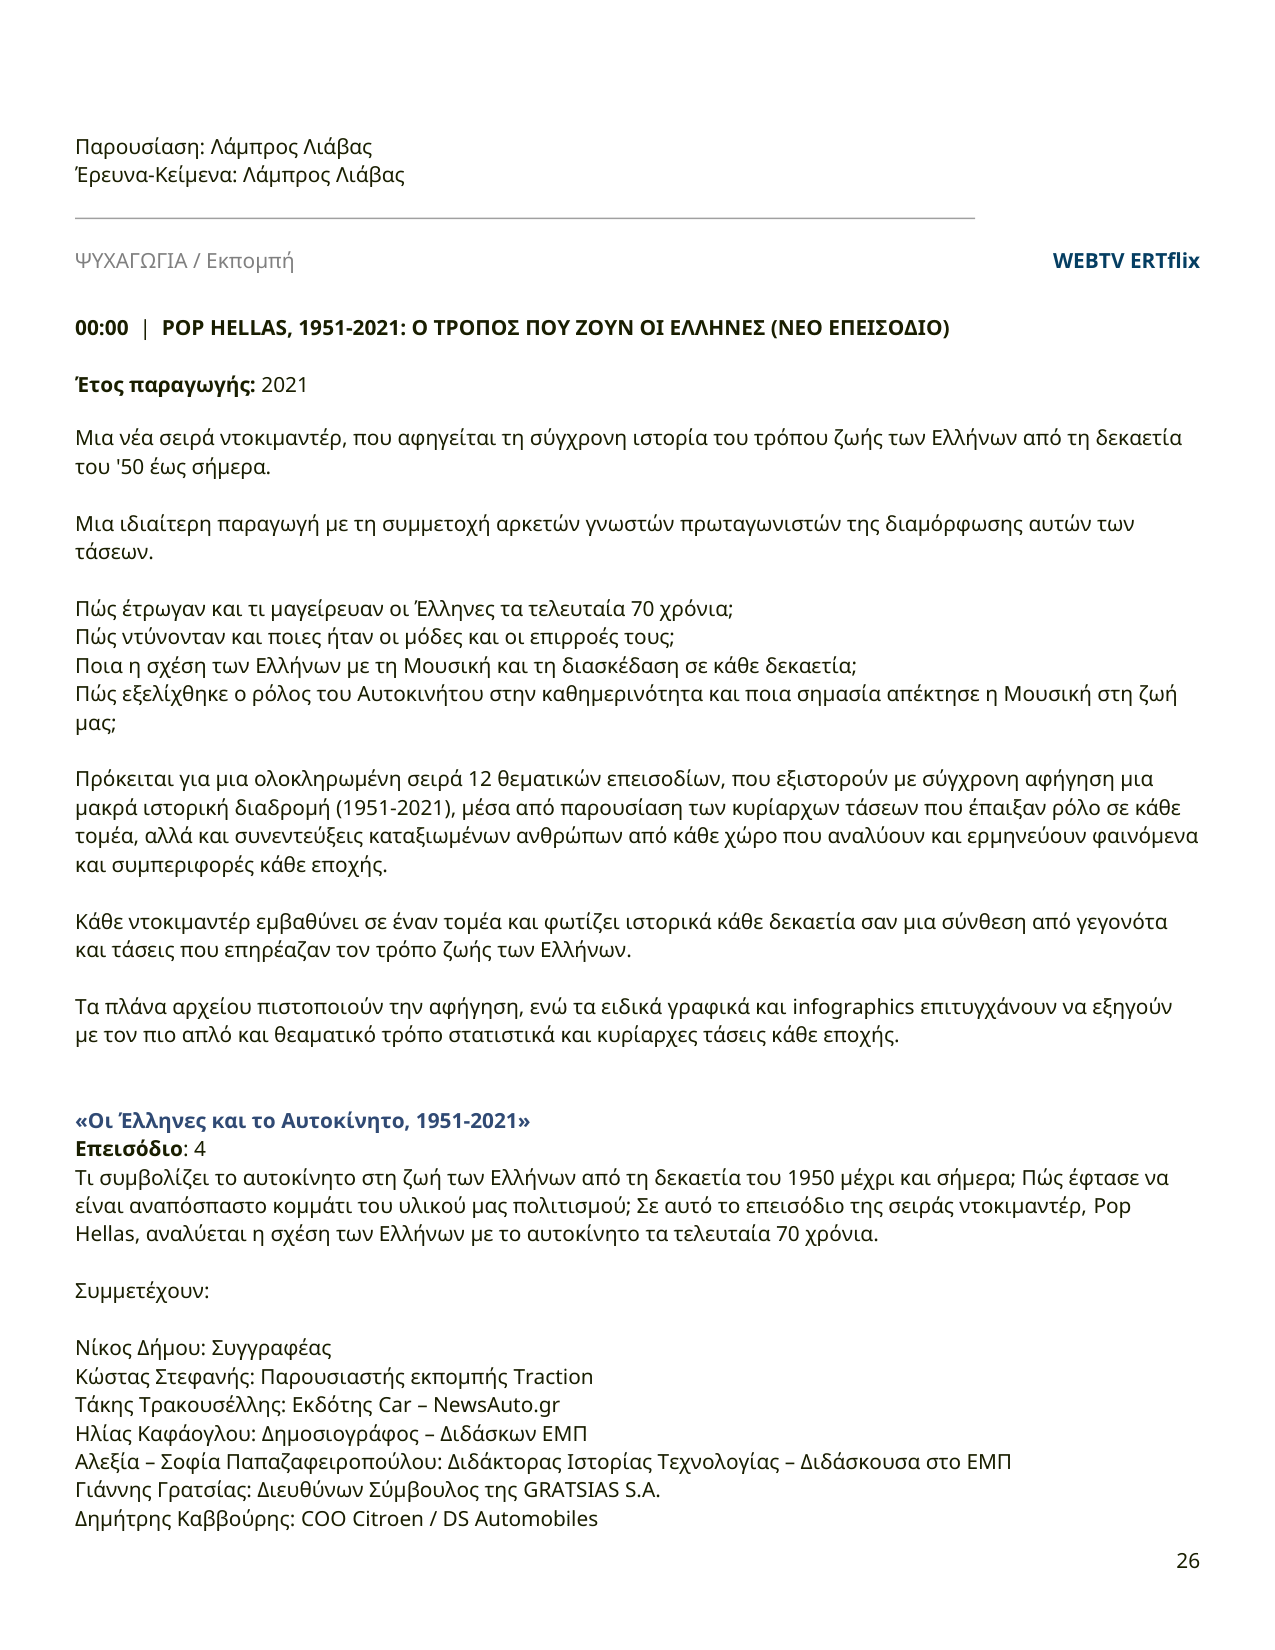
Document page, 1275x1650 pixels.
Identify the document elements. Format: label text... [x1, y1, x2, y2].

text 00:00 | POP HELLAS, 1951-2021: Ο ΤΡΟΠΟΣ ΠΟΥ ΖΟΥΝ ΟΙ ΕΛΛΗΝΕΣ (ΝΕΟ ΕΠΕΙΣΟΔΙΟ) Έτος παραγωγής: 2021 [75, 275, 1200, 398]
table_header WEBTV ERTflix [638, 246, 1200, 275]
text «Οι Έλληνες και το Αυτοκίνητο, 1951-2021» Eπεισόδιο: 4 [75, 1049, 1200, 1163]
text Τι συμβολίζει το αυτοκίνητο στη ζωή των Ελλήνων από τη δεκαετία του 1950 μέχρι και σήμερα; Πώς έφτασε να είναι αναπόσπαστο κομμάτι του υλικού μας πολιτισμού; Σε αυτό το επεισόδιο της σειράς ντοκιμαντέρ, Pop Hellas, αναλύεται η σχέση των Ελλήνων με το αυτοκίνητο τα τελευταία 70 χρόνια. Συμμετέχουν: Νίκος Δήμου: Συγγραφέας Κώστας Στεφανής: Παρουσιαστής εκπομπής Traction Τάκης Τρακουσέλλης: Εκδότης Car – NewsAuto.gr Hλίας Καφάογλου: Δημοσιογράφος – Διδάσκων ΕΜΠ Αλεξία – Σοφία Παπαζαφειρoπούλου: Διδάκτορας Ιστορίας Τεχνολογίας – Διδάσκουσα στο ΕΜΠ Γιάννης Γρατσίας: Διευθύνων Σύμβουλος της GRATSIAS S.A. Δημήτρης Καββούρης: COO Citroen / DS Automobiles [75, 1163, 1200, 1532]
text Μια νέα σειρά ντοκιμαντέρ, που αφηγείται τη σύγχρονη ιστορία του τρόπου ζωής των Ελλήνων από τη δεκαετία του '50 έως σήμερα. Mια ιδιαίτερη παραγωγή με τη συμμετοχή αρκετών γνωστών πρωταγωνιστών της διαμόρφωσης αυτών των τάσεων. Πώς έτρωγαν και τι μαγείρευαν οι Έλληνες τα τελευταία 70 χρόνια; Πώς ντύνονταν και ποιες ήταν οι μόδες και οι επιρροές τους; Ποια η σχέση των Ελλήνων με τη Μουσική και τη διασκέδαση σε κάθε δεκαετία; Πώς εξελίχθηκε ο ρόλος του Αυτοκινήτου στην καθημερινότητα και ποια σημασία απέκτησε η Μουσική στη ζωή μας; Πρόκειται για μια ολοκληρωμένη σειρά 12 θεματικών επεισοδίων, που εξιστορούν με σύγχρονη αφήγηση μια μακρά ιστορική διαδρομή (1951-2021), μέσα από παρουσίαση των κυρίαρχων τάσεων που έπαιξαν ρόλο σε κάθε τομέα, αλλά και συνεντεύξεις καταξιωμένων ανθρώπων από κάθε χώρο που αναλύουν και ερμηνεύουν φαινόμενα και συμπεριφορές κάθε εποχής. Κάθε ντοκιμαντέρ εμβαθύνει σε έναν τομέα και φωτίζει ιστορικά κάθε δεκαετία σαν μια σύνθεση από γεγονότα και τάσεις που επηρέαζαν τον τρόπο ζωής των Ελλήνων. Τα πλάνα αρχείου πιστοποιούν την αφήγηση, ενώ τα ειδικά γραφικά και infographics επιτυγχάνουν να εξηγούν με τον πιο απλό και θεαματικό τρόπο στατιστικά και κυρίαρχες τάσεις κάθε εποχής. [75, 423, 1200, 1049]
table_header ΨΥΧΑΓΩΓΙΑ / Εκπομπή [75, 246, 637, 275]
text Παρουσίαση: Λάμπρος Λιάβας Έρευνα-Κείμενα: Λάμπρος Λιάβας [75, 75, 1200, 217]
